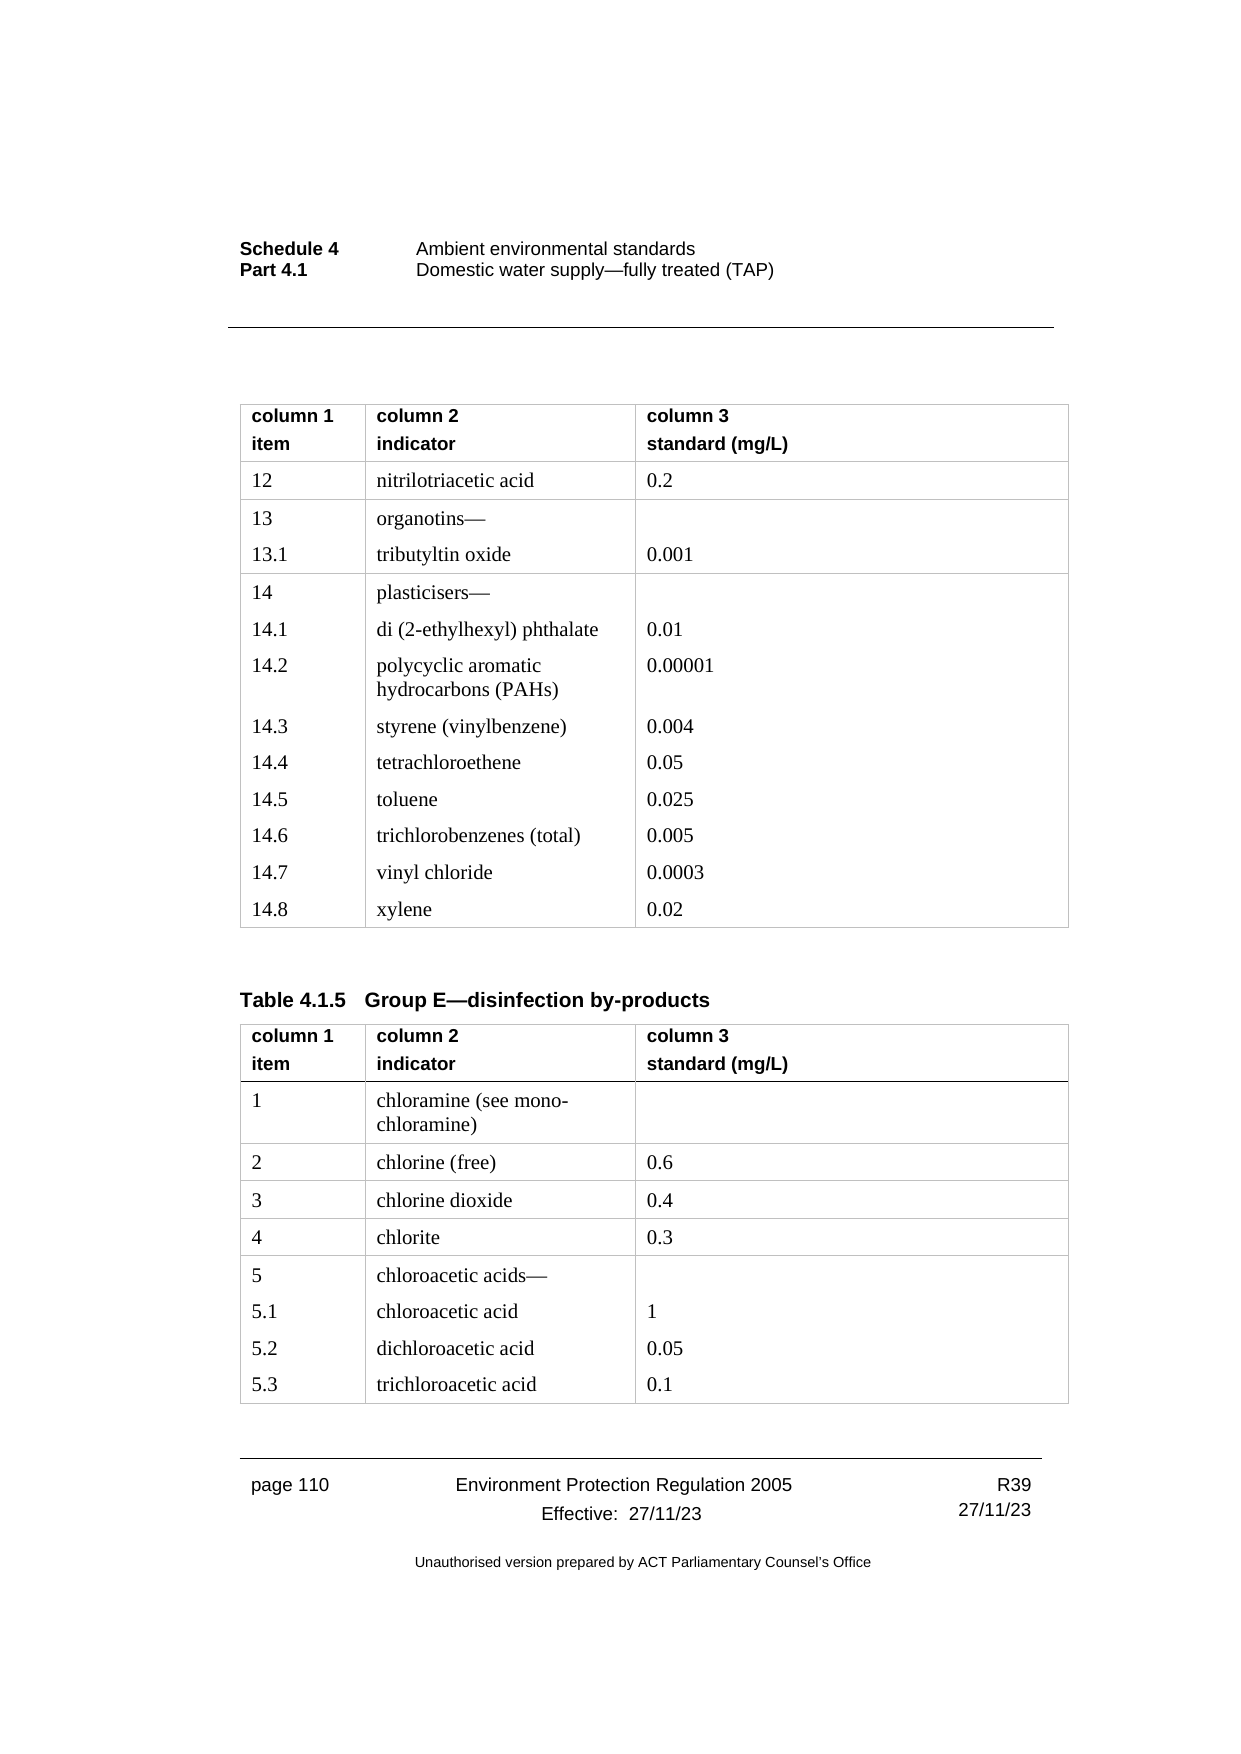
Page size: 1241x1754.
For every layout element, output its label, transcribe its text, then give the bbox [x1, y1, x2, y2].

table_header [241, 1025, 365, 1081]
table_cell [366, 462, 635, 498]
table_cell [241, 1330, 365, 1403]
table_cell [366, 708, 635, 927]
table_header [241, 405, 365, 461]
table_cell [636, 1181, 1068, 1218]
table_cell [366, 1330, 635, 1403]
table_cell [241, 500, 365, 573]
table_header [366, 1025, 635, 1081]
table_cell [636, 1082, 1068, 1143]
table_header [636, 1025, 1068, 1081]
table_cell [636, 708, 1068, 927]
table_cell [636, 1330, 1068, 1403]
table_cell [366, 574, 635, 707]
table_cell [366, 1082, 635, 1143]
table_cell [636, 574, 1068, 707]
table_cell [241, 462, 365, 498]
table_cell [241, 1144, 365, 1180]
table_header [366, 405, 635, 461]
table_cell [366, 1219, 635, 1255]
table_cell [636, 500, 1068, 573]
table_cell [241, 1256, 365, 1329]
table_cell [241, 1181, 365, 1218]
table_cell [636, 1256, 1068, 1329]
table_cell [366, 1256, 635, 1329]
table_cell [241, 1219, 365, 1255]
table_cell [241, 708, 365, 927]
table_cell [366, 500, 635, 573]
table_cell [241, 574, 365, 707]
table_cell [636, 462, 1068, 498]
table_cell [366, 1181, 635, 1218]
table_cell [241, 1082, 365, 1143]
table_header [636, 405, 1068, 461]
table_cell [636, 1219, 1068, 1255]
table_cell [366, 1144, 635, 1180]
text Table 4.1.5 Group E—disinfection by-products [239, 988, 1042, 1012]
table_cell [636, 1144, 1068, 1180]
